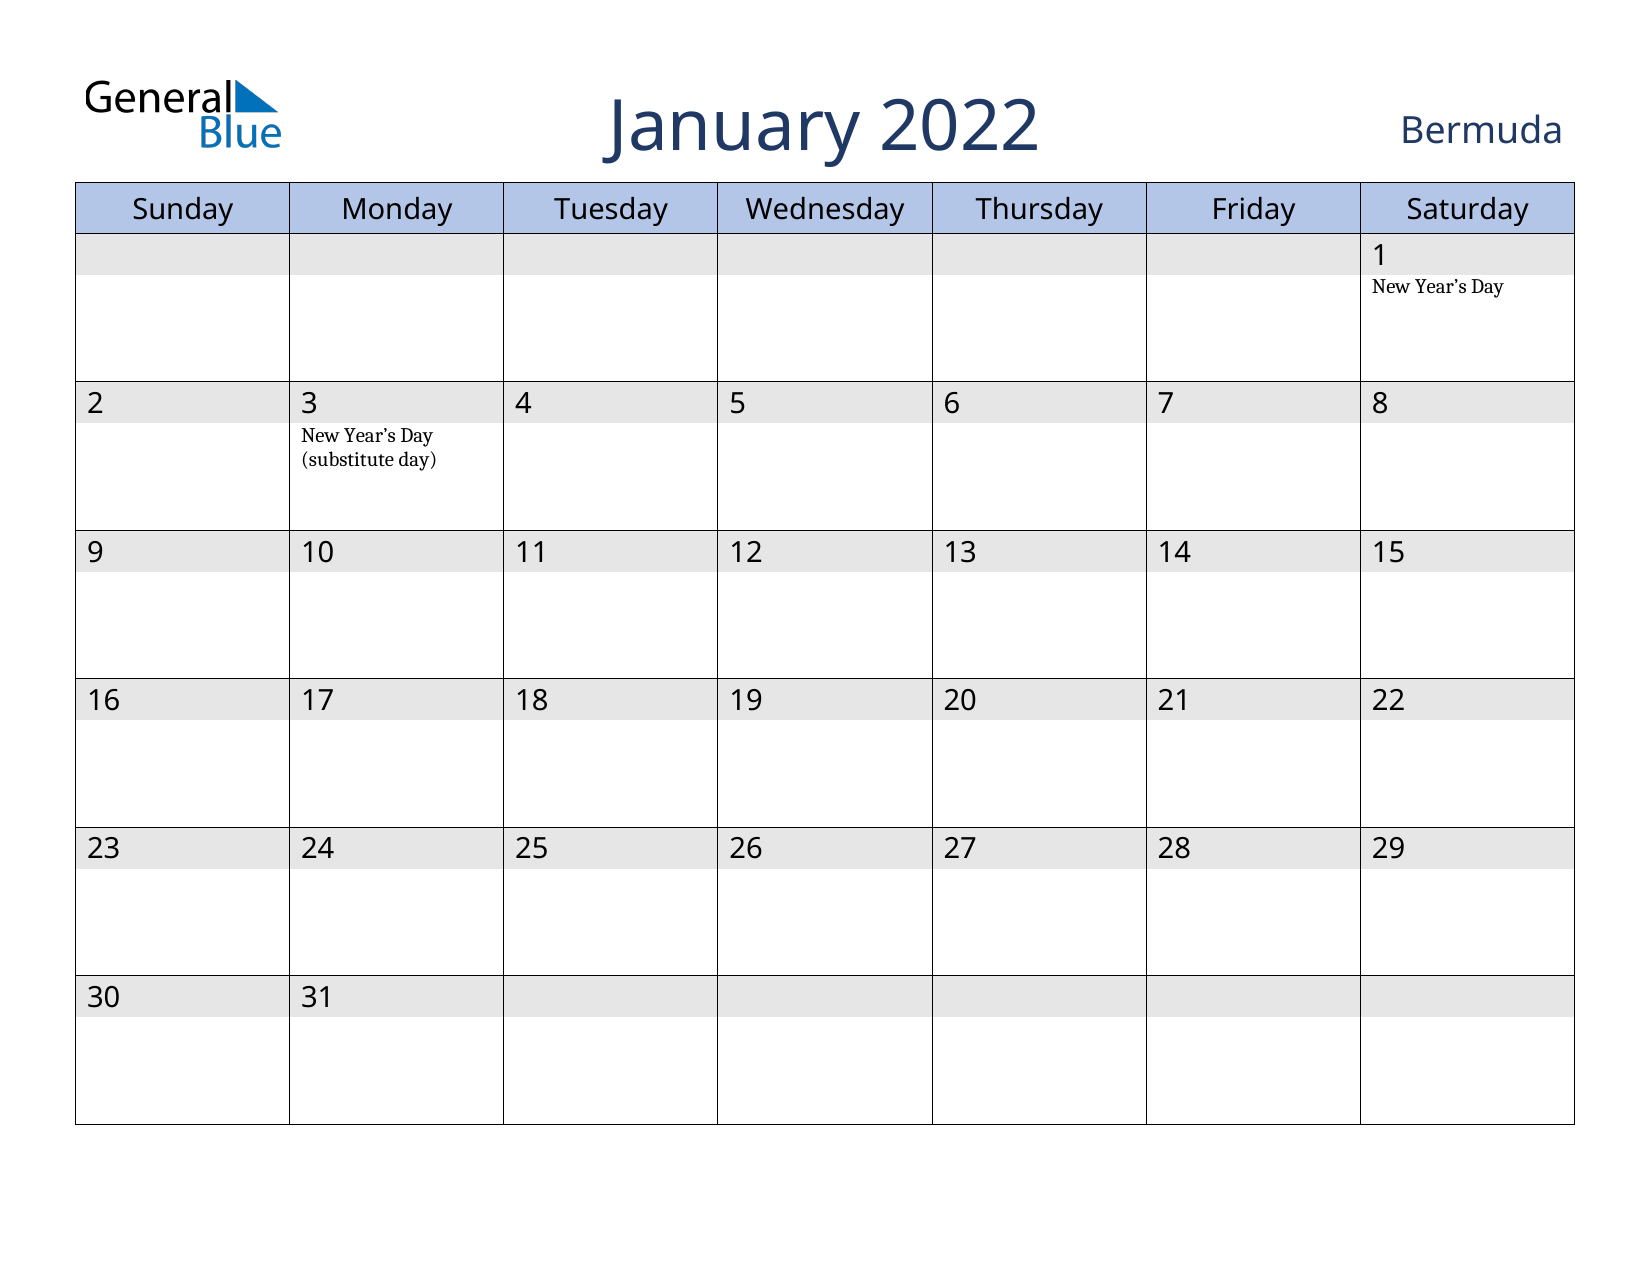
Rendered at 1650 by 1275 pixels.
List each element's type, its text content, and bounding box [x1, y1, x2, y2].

table_cell [1147, 869, 1360, 975]
table_cell [76, 869, 289, 975]
table_cell 27 [933, 828, 1146, 869]
table_cell [76, 423, 289, 530]
table_cell Thursday [933, 183, 1146, 233]
table_cell [1361, 869, 1574, 975]
table_cell [718, 1017, 932, 1123]
table_cell [933, 423, 1146, 530]
table_header January 2022 [504, 75, 1146, 182]
table_cell Monday [290, 183, 503, 233]
table_cell 7 [1147, 382, 1360, 423]
table_cell [290, 234, 503, 275]
table_cell [1147, 572, 1360, 678]
table_cell [933, 1017, 1146, 1123]
table_cell 12 [718, 531, 932, 572]
table_cell [718, 572, 932, 678]
table_cell 14 [1147, 531, 1360, 572]
table_cell [504, 234, 717, 275]
table_cell Friday [1147, 183, 1360, 233]
table_cell [76, 1017, 289, 1123]
table_cell [76, 720, 289, 827]
table_cell [76, 234, 289, 275]
table_cell 23 [76, 828, 289, 869]
table_cell [76, 572, 289, 678]
table_cell [504, 1017, 717, 1123]
table_cell 5 [718, 382, 932, 423]
table_cell 1 [1361, 234, 1574, 275]
table_cell Sunday [76, 183, 289, 233]
table_cell [718, 275, 932, 381]
table_cell Wednesday [718, 183, 932, 233]
table_cell [290, 1017, 503, 1123]
picture [86, 80, 281, 148]
table_cell [1361, 572, 1574, 678]
table_cell [1147, 976, 1360, 1017]
table_cell 19 [718, 679, 932, 720]
table_cell [504, 976, 717, 1017]
table_cell 4 [504, 382, 717, 423]
table_cell [718, 234, 932, 275]
table_cell [933, 869, 1146, 975]
table_cell 16 [76, 679, 289, 720]
table_cell New Year’s Day (substitute day) [290, 423, 503, 530]
table_cell 26 [718, 828, 932, 869]
table_cell [76, 275, 289, 381]
table_cell 3 [290, 382, 503, 423]
table_cell 18 [504, 679, 717, 720]
table_cell 11 [504, 531, 717, 572]
table_cell 13 [933, 531, 1146, 572]
table_cell [504, 720, 717, 827]
table_cell 24 [290, 828, 503, 869]
table_cell [1147, 720, 1360, 827]
table_cell 9 [76, 531, 289, 572]
table_cell Tuesday [504, 183, 717, 233]
table_cell [504, 423, 717, 530]
table_cell [290, 572, 503, 678]
table_header Bermuda [1146, 75, 1574, 182]
table_header [76, 75, 503, 182]
table_cell [718, 423, 932, 530]
table_cell [1361, 976, 1574, 1017]
table_cell 31 [290, 976, 503, 1017]
table_cell [933, 275, 1146, 381]
table_cell 6 [933, 382, 1146, 423]
table_cell [1361, 423, 1574, 530]
table_cell 29 [1361, 828, 1574, 869]
table_cell 25 [504, 828, 717, 869]
table_cell [933, 234, 1146, 275]
table_cell [933, 976, 1146, 1017]
table_cell [1147, 423, 1360, 530]
table_cell [933, 720, 1146, 827]
table_cell [1147, 1017, 1360, 1123]
table_cell [718, 976, 932, 1017]
table_cell 20 [933, 679, 1146, 720]
table_cell [1147, 275, 1360, 381]
table_cell [504, 572, 717, 678]
table_cell [1361, 720, 1574, 827]
table_cell 10 [290, 531, 503, 572]
table_cell [504, 275, 717, 381]
table_cell [1361, 1017, 1574, 1123]
table_cell New Year’s Day [1361, 275, 1574, 381]
table_cell [290, 275, 503, 381]
table_cell 17 [290, 679, 503, 720]
table_cell 30 [76, 976, 289, 1017]
table_cell [290, 720, 503, 827]
table_cell 15 [1361, 531, 1574, 572]
table_cell [290, 869, 503, 975]
table_cell 28 [1147, 828, 1360, 869]
table_cell [933, 572, 1146, 678]
table_cell [718, 720, 932, 827]
table_cell Saturday [1361, 183, 1574, 233]
table_cell 2 [76, 382, 289, 423]
table_cell 22 [1361, 679, 1574, 720]
table_cell 8 [1361, 382, 1574, 423]
table_cell 21 [1147, 679, 1360, 720]
table_cell [504, 869, 717, 975]
table_cell [718, 869, 932, 975]
table_cell [1147, 234, 1360, 275]
